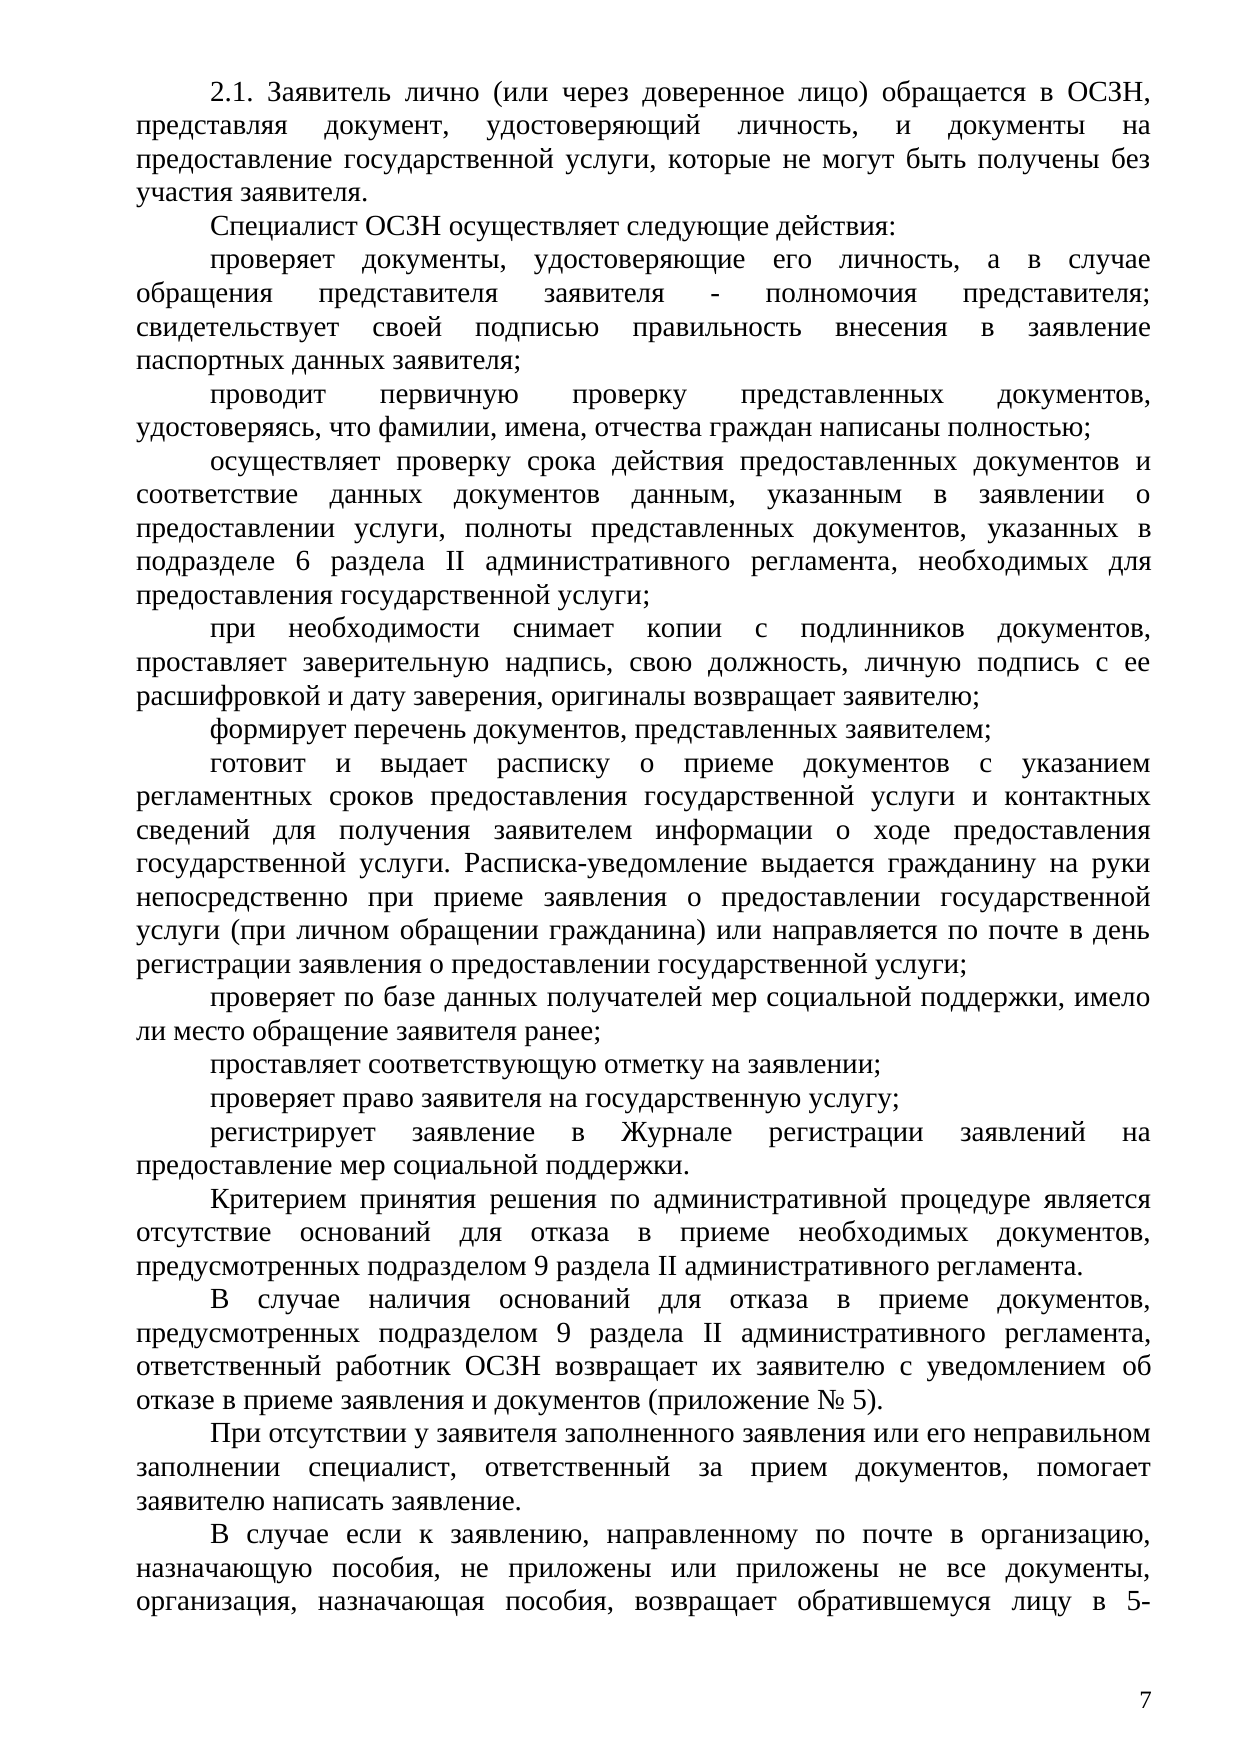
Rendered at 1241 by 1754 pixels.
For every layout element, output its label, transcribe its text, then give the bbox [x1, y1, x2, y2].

text проводит первичную проверку представленных документов, удостоверяясь, что фамилии, имена, отчества граждан написаны полностью; [136, 376, 1152, 443]
text проверяет по базе данных получателей мер социальной поддержки, имело ли место обращение заявителя ранее; [136, 979, 1152, 1047]
text осуществляет проверку срока действия предоставленных документов и соответствие данных документов данным, указанным в заявлении о предоставлении услуги, полноты представленных документов, указанных в подразделе 6 раздела II административного регламента, необходимых для предоставления государственной услуги; [136, 443, 1152, 611]
text При отсутствии у заявителя заполненного заявления или его неправильном заполнении специалист, ответственный за прием документов, помогает заявителю написать заявление. [136, 1416, 1152, 1516]
list 2.1. Заявитель лично (или через доверенное лицо) обращается в ОСЗН, представляя документ, удостоверяющий личность, и документы на предоставление государственной услуги, которые не могут быть получены без участия заявителя. [136, 74, 1152, 208]
text формирует перечень документов, представленных заявителем; [136, 711, 1152, 745]
text при необходимости снимает копии с подлинников документов, проставляет заверительную надпись, свою должность, личную подпись с ее расшифровкой и дату заверения, оригиналы возвращает заявителю; [136, 611, 1152, 711]
text Специалист ОСЗН осуществляет следующие действия: [136, 208, 1152, 242]
text проверяет документы, удостоверяющие его личность, а в случае обращения представителя заявителя - полномочия представителя; свидетельствует своей подписью правильность внесения в заявление паспортных данных заявителя; [136, 242, 1152, 376]
text проверяет право заявителя на государственную услугу; [136, 1080, 1152, 1114]
text Критерием принятия решения по административной процедуре является отсутствие оснований для отказа в приеме необходимых документов, предусмотренных подразделом 9 раздела II административного регламента. [136, 1181, 1152, 1281]
text В случае наличия оснований для отказа в приеме документов, предусмотренных подразделом 9 раздела II административного регламента, ответственный работник ОСЗН возвращает их заявителю с уведомлением об отказе в приеме заявления и документов (приложение № 5). [136, 1281, 1152, 1416]
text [136, 1516, 1152, 1617]
text готовит и выдает расписку о приеме документов с указанием регламентных сроков предоставления государственной услуги и контактных сведений для получения заявителем информации о ходе предоставления государственной услуги. Расписка-уведомление выдается гражданину на руки непосредственно при приеме заявления о предоставлении государственной услуги (при личном обращении гражданина) или направляется по почте в день регистрации заявления о предоставлении государственной услуги; [136, 745, 1152, 979]
text проставляет соответствующую отметку на заявлении; [136, 1047, 1152, 1080]
text регистрирует заявление в Журнале регистрации заявлений на предоставление мер социальной поддержки. [136, 1114, 1152, 1181]
